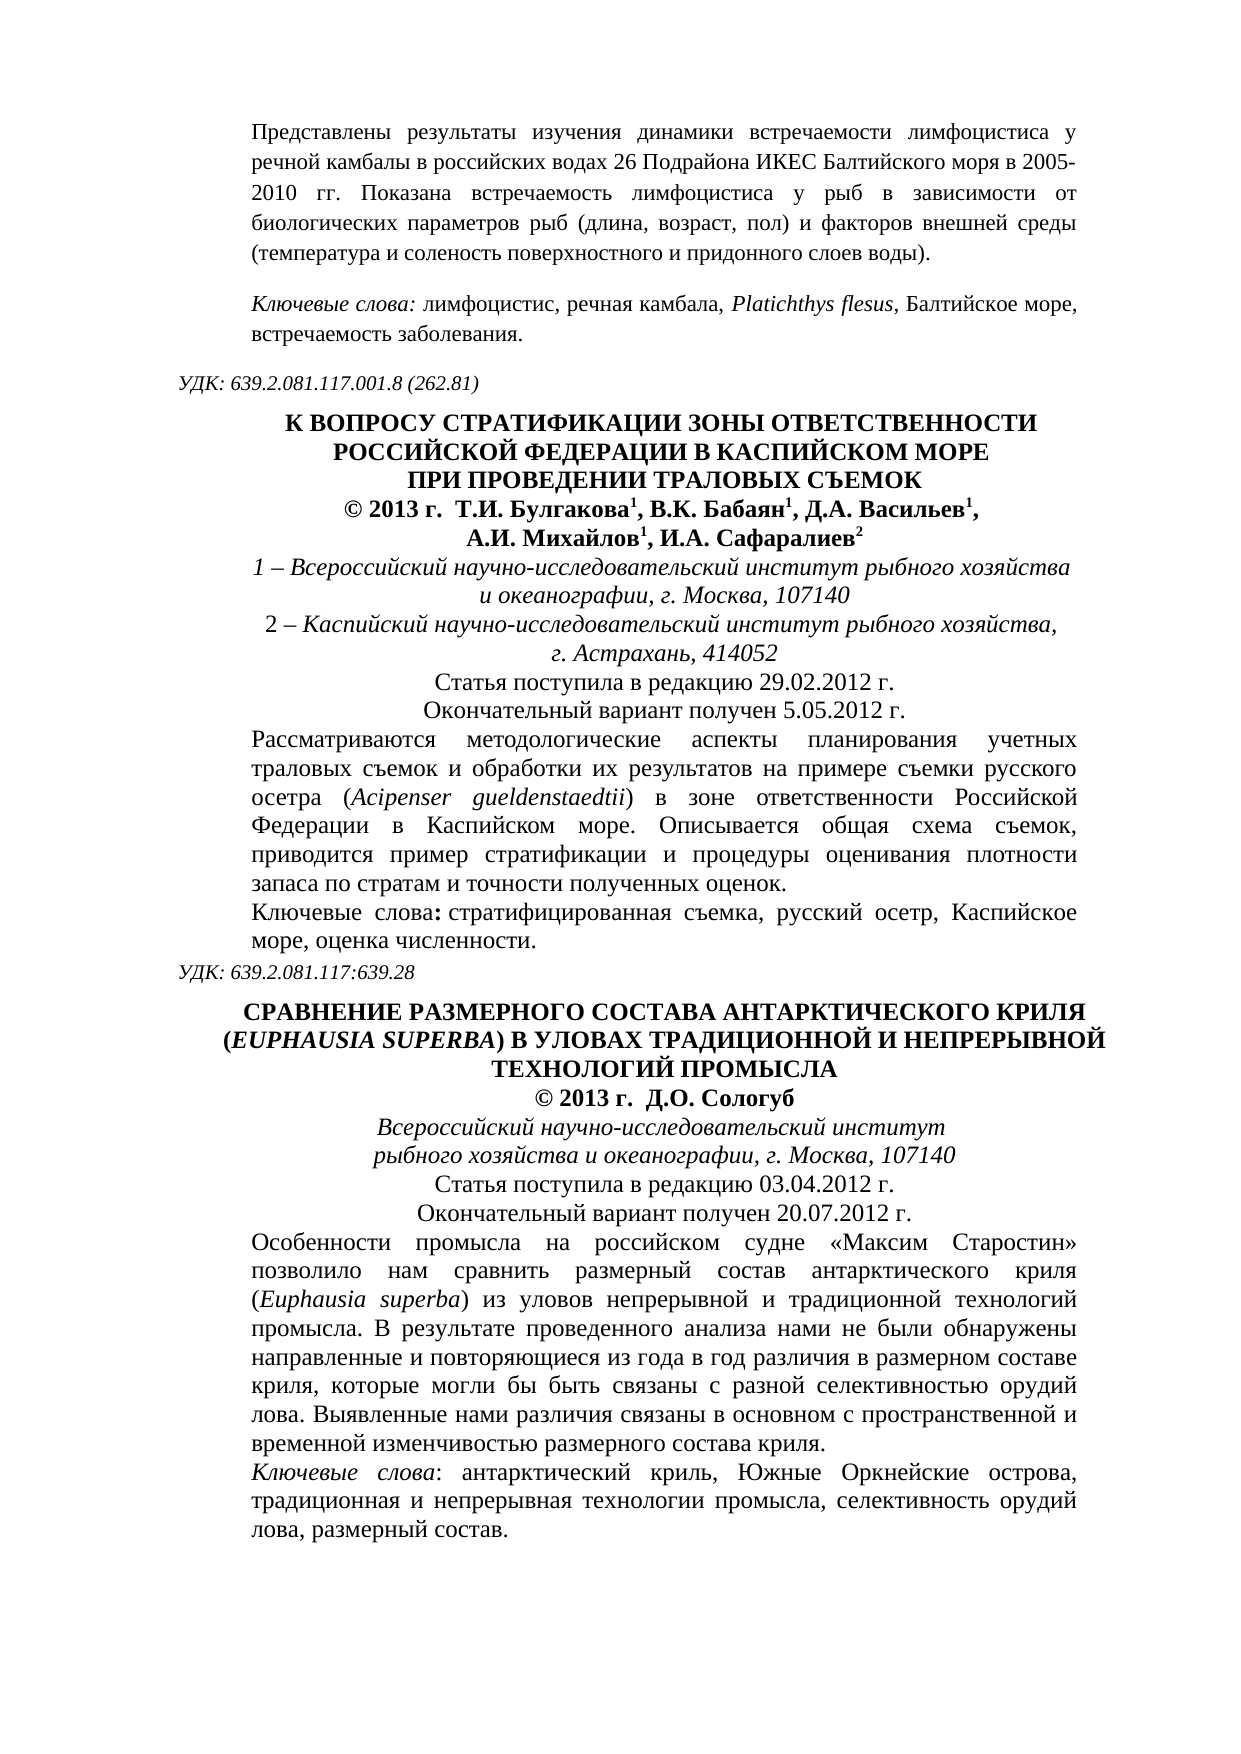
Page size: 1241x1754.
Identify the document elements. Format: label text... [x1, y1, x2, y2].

text 2 – Каспийский научно-исследовательский институт рыбного хозяйства, г. Астрахань, 414052 [177, 609, 1152, 667]
text Ключевые слова: лимфоцистис, речная камбала, Platichthys flesus, Балтийское море, встречаемость заболевания. [251, 290, 1078, 347]
text К ВОПРОСУ СТРАТИФИКАЦИИ ЗОНЫ ОТВЕТСТВЕННОСТИ РОССИЙСКОЙ ФЕДЕРАЦИИ В КАСПИЙСКОМ МОРЕ ПРИ ПРОВЕДЕНИИ ТРАЛОВЫХ СЪЕМОК [177, 408, 1152, 494]
text Всероссийский научно-исследовательский институт рыбного хозяйства и океанографии, г. Москва, 107140 [177, 1112, 1152, 1169]
text Представлены результаты изучения динамики встречаемости лимфоцистиса у речной камбалы в российских водах 26 Подрайона ИКЕС Балтийского моря в 2005-2010 гг. Показана встречаемость лимфоцистиса у рыб в зависимости от биологических параметров рыб (длина, возраст, пол) и факторов внешней среды (температура и соленость поверхностного и придонного слоев воды). [251, 118, 1078, 265]
text Cтатья поступила в редакцию 29.02.2012 г. [177, 667, 1152, 695]
text Ключевые слова: антарктический криль, Южные Оркнейские острова, традиционная и непрерывная технологии промысла, селективность орудий лова, размерный состав. [251, 1457, 1078, 1543]
text © 2013 г. Т.И. Булгакова1, В.К. Бабаян1, Д.А. Васильев1, А.И. Михайлов1, И.А. Сафаралиев2 [177, 494, 1152, 552]
text Cтатья поступила в редакцию 03.04.2012 г. [177, 1169, 1152, 1198]
text УДК: 639.2.081.117.001.8 (262.81) [177, 371, 1152, 395]
text УДК: 639.2.081.117:639.28 [177, 960, 1152, 984]
text © 2013 г. Д.О. Сологуб [177, 1083, 1152, 1112]
text Окончательный вариант получен 5.05.2012 г. [177, 695, 1152, 724]
text Рассматриваются методологические аспекты планирования учетных траловых съемок и обработки их результатов на примере съемки русского осетра (Acipenser gueldenstaedtii) в зоне ответственности Российской Федерации в Каспийском море. Описывается общая схема съемок, приводится пример стратификации и процедуры оценивания плотности запаса по стратам и точности полученных оценок. [251, 724, 1078, 897]
text Особенности промысла на российском судне «Максим Старостин» позволило нам сравнить размерный состав антарктического криля (Euphausia superba) из уловов непрерывной и традиционной технологий промысла. В результате проведенного анализа нами не были обнаружены направленные и повторяющиеся из года в год различия в размерном составе криля, которые могли бы быть связаны с разной селективностью орудий лова. Выявленные нами различия связаны в основном с пространственной и временной изменчивостью размерного состава криля. [251, 1227, 1078, 1457]
text Ключевые слова: стратифицированная съемка, русский осетр, Каспийское море, оценка численности. [251, 897, 1078, 954]
text Окончательный вариант получен 20.07.2012 г. [177, 1198, 1152, 1227]
text 1 – Всероссийский научно-исследовательский институт рыбного хозяйства и океанографии, г. Москва, 107140 [177, 552, 1152, 609]
text СРАВНЕНИЕ РАЗМЕРНОГО СОСТАВА АНТАРКТИЧЕСКОГО КРИЛЯ (EUPHAUSIA SUPERBA) В УЛОВАХ ТРАДИЦИОННОЙ И НЕПРЕРЫВНОЙ ТЕХНОЛОГИЙ ПРОМЫСЛА [177, 997, 1152, 1083]
